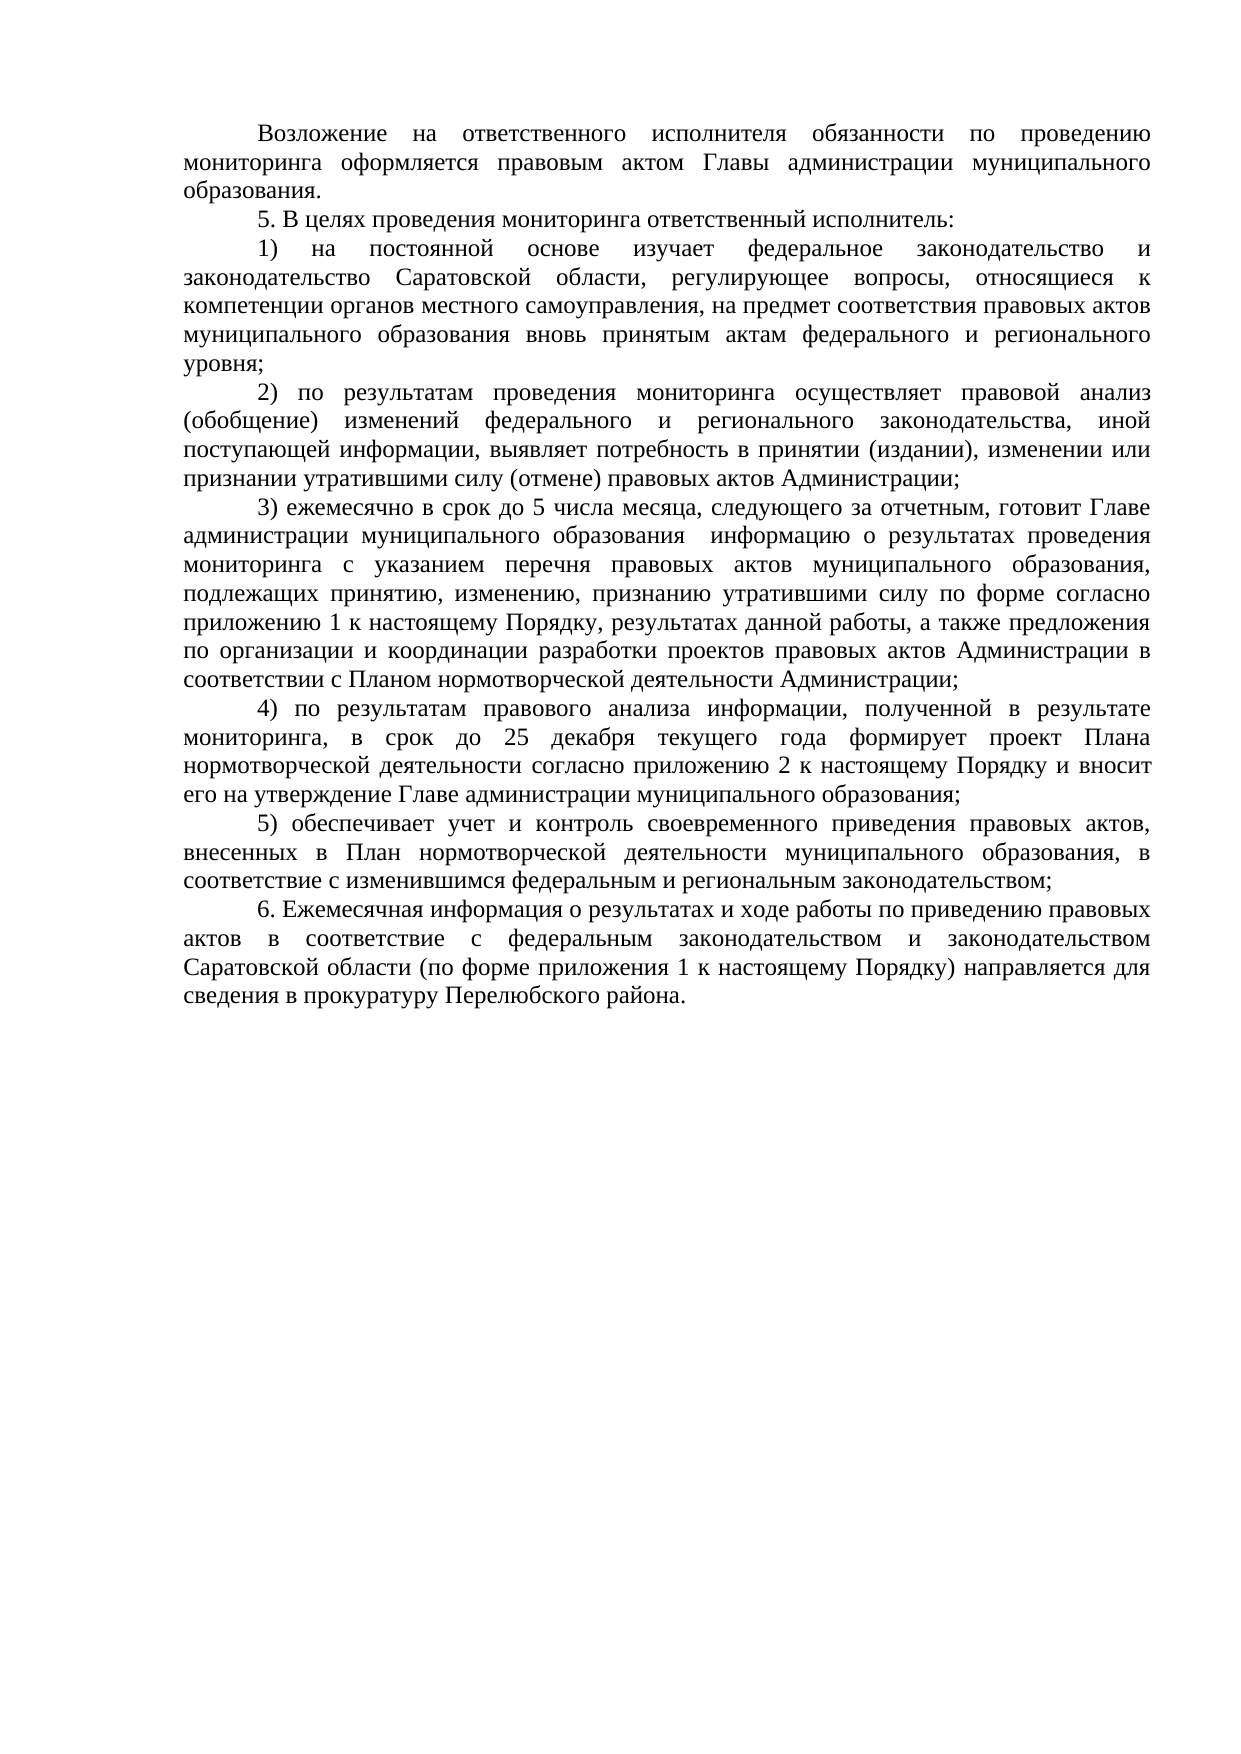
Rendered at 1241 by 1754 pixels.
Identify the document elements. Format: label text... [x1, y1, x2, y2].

text Возложение на ответственного исполнителя обязанности по проведению мониторинга оформляется правовым актом Главы администрации муниципального образования. [183, 118, 1152, 204]
text 5. В целях проведения мониторинга ответственный исполнитель: [183, 204, 1152, 233]
text 3) ежемесячно в срок до 5 числа месяца, следующего за отчетным, готовит Главе администрации муниципального образования информацию о результатах проведения мониторинга с указанием перечня правовых актов муниципального образования, подлежащих принятию, изменению, признанию утратившими силу по форме согласно приложению 1 к настоящему Порядку, результатах данной работы, а также предложения по организации и координации разработки проектов правовых актов Администрации в соответствии с Планом нормотворческой деятельности Администрации; [183, 492, 1152, 693]
text 4) по результатам правового анализа информации, полученной в результате мониторинга, в срок до 25 декабря текущего года формирует проект Плана нормотворческой деятельности согласно приложению 2 к настоящему Порядку и вносит его на утверждение Главе администрации муниципального образования; [183, 693, 1152, 808]
text 1) на постоянной основе изучает федеральное законодательство и законодательство Саратовской области, регулирующее вопросы, относящиеся к компетенции органов местного самоуправления, на предмет соответствия правовых актов муниципального образования вновь принятым актам федерального и регионального уровня; [183, 233, 1152, 377]
text 5) обеспечивает учет и контроль своевременного приведения правовых актов, внесенных в План нормотворческой деятельности муниципального образования, в соответствие с изменившимся федеральным и региональным законодательством; [183, 808, 1152, 894]
text 2) по результатам проведения мониторинга осуществляет правовой анализ (обобщение) изменений федерального и регионального законодательства, иной поступающей информации, выявляет потребность в принятии (издании), изменении или признании утратившими силу (отмене) правовых актов Администрации; [183, 377, 1152, 492]
text 6. Ежемесячная информация о результатах и ходе работы по приведению правовых актов в соответствие с федеральным законодательством и законодательством Саратовской области (по форме приложения 1 к настоящему Порядку) направляется для сведения в прокуратуру Перелюбского района. [183, 894, 1152, 1009]
